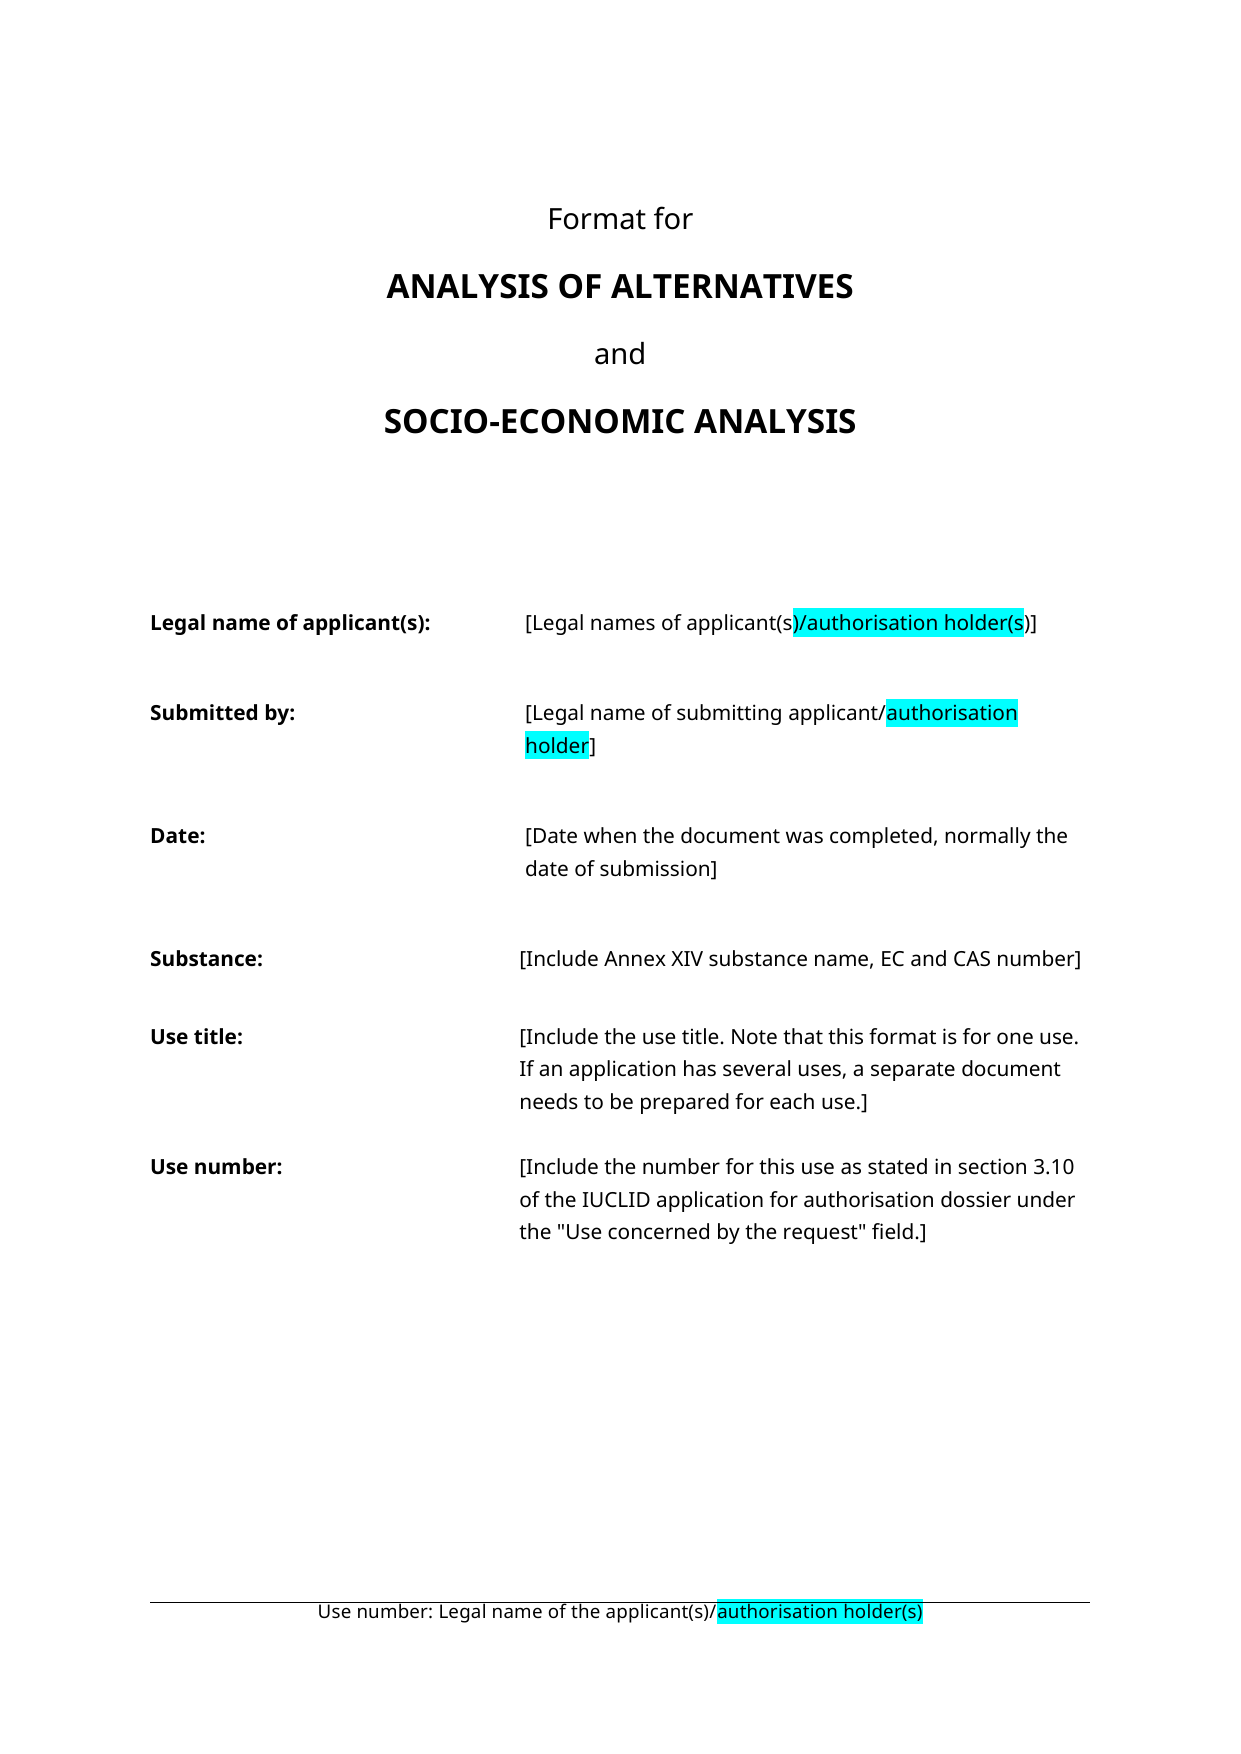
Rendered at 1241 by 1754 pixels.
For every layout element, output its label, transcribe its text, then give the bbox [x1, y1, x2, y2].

text Format for [150, 198, 1090, 238]
text Date: [Date when the document was completed, normally the date of submission] [150, 821, 1090, 882]
text Substance: [Include Annex XIV substance name, EC and CAS number] [150, 944, 1090, 972]
text Socio-economic analysis [150, 398, 1090, 444]
text Use title: [Include the use title. Note that this format is for one use. If an application has several uses, a separate document needs to be prepared for each use.] [150, 1022, 1090, 1115]
text Legal name of applicant(s): [Legal names of applicant(s)/authorisation holder(s)] [150, 608, 793, 637]
text and [150, 333, 1090, 373]
text ANALYSIS OF ALTERNATIVES [150, 263, 1090, 308]
text Use number: [Include the number for this use as stated in section 3.10 of the IUCLID application for authorisation dossier under the "Use concerned by the request" field.] [150, 1152, 1090, 1246]
text Submitted by: [Legal name of submitting applicant/authorisation holder] [150, 698, 1090, 759]
